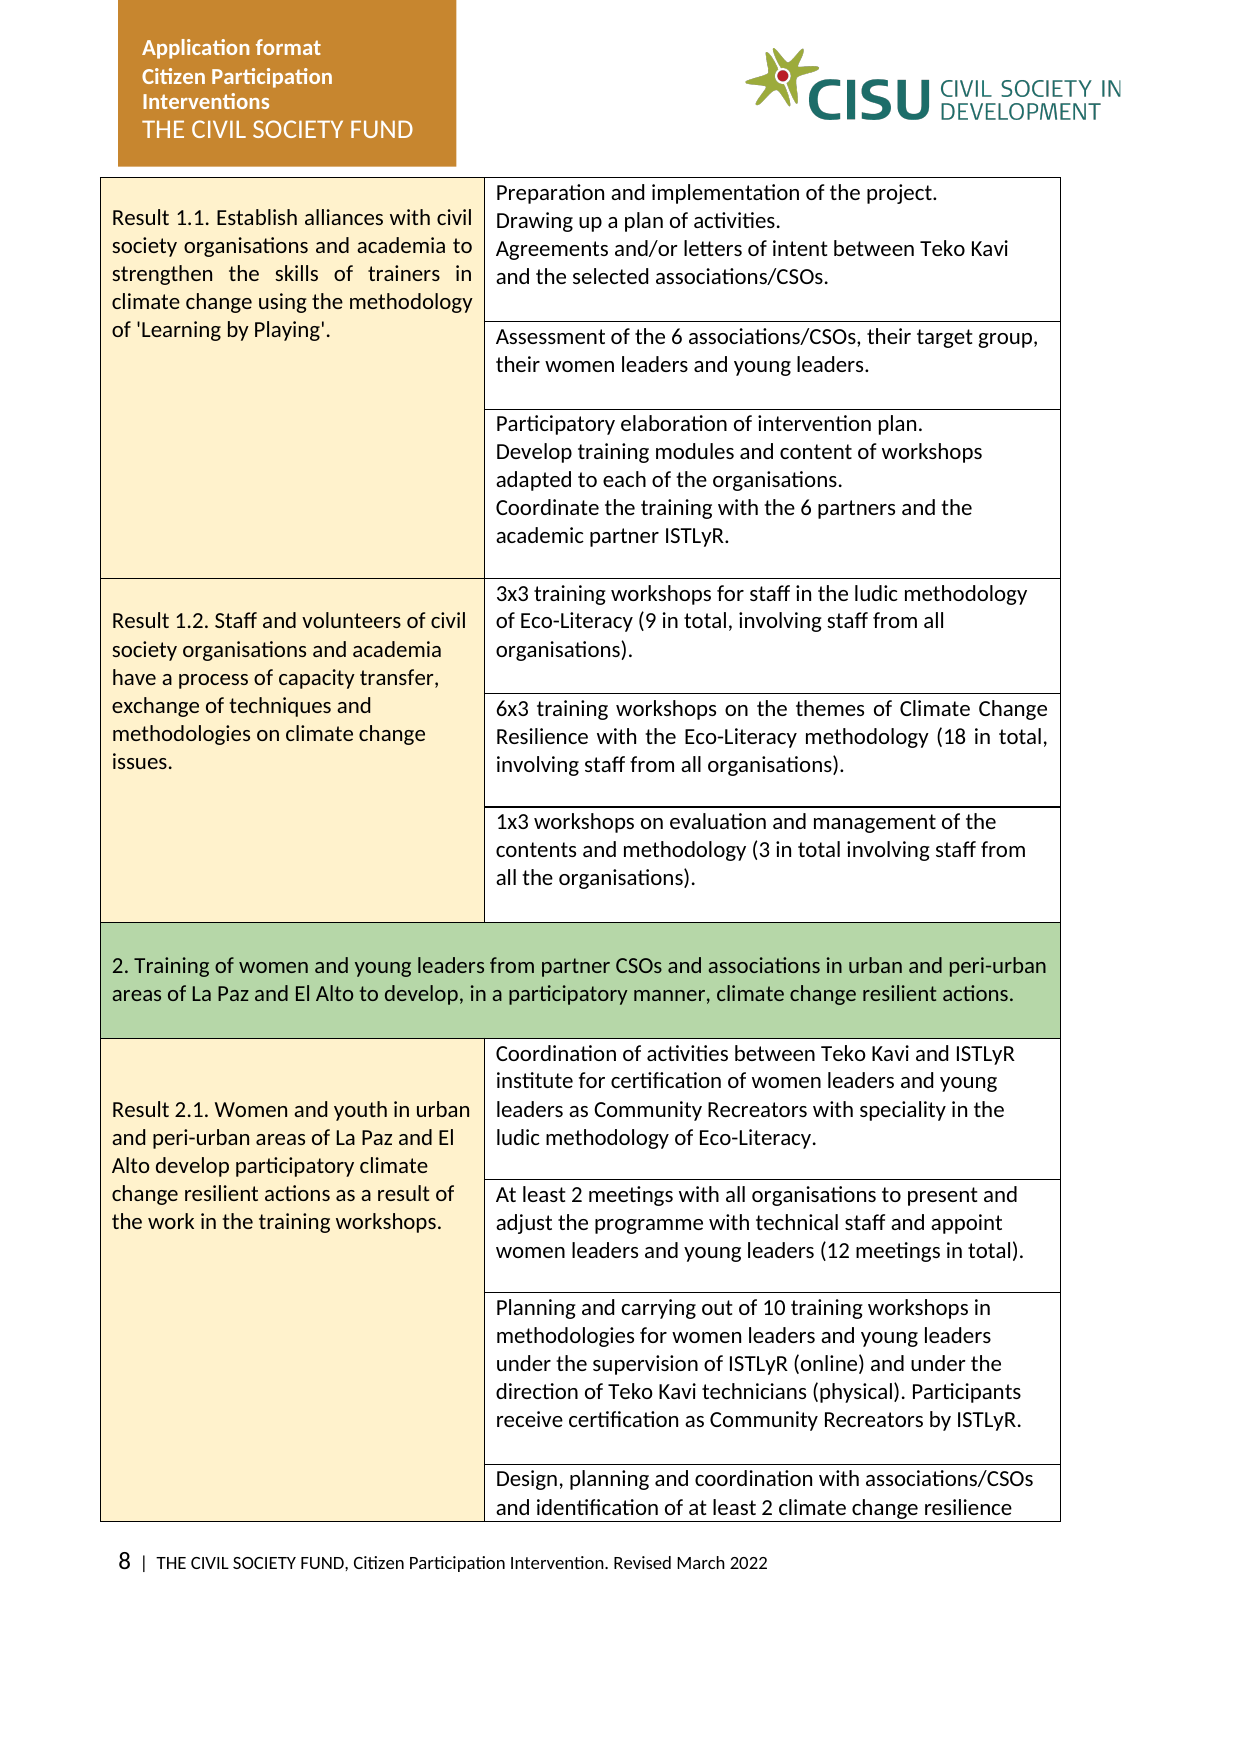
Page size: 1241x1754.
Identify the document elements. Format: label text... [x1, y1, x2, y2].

table_cell Coordination of activities between Teko Kavi and ISTLyR institute for certification of women leaders and young leaders as Community Recreators with speciality in the ludic methodology of Eco-Literacy. [485, 1039, 1060, 1179]
table_cell Result 1.2. Staff and volunteers of civil society organisations and academia have a process of capacity transfer, exchange of techniques and methodologies on climate change issues. [101, 579, 484, 922]
table_cell Result 1.1. Establish alliances with civil society organisations and academia to strengthen the skills of trainers in climate change using the methodology of 'Learning by Playing'. [101, 178, 484, 578]
table_cell Preparation and implementation of the project. Drawing up a plan of activities. Agreements and/or letters of intent between Teko Kavi and the selected associations/CSOs. [485, 178, 1060, 321]
table_cell Assessment of the 6 associations/CSOs, their target group, their women leaders and young leaders. [485, 322, 1060, 408]
picture [745, 48, 1121, 120]
table_cell Result 2.1. Women and youth in urban and peri-urban areas of La Paz and El Alto develop participatory climate change resilient actions as a result of the work in the training workshops. [101, 1039, 484, 1521]
table_cell 2. Training of women and young leaders from partner CSOs and associations in urban and peri-urban areas of La Paz and El Alto to develop, in a participatory manner, climate change resilient actions. [101, 923, 1060, 1038]
table_cell 1x3 workshops on evaluation and management of the contents and methodology (3 in total involving staff from all the organisations). [485, 808, 1060, 922]
table_cell Participatory elaboration of intervention plan. Develop training modules and content of workshops adapted to each of the organisations. Coordinate the training with the 6 partners and the academic partner ISTLyR. [485, 410, 1060, 578]
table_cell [485, 1465, 1060, 1521]
table_cell At least 2 meetings with all organisations to present and adjust the programme with technical staff and appoint women leaders and young leaders (12 meetings in total). [485, 1180, 1060, 1292]
table_cell 3x3 training workshops for staff in the ludic methodology of Eco-Literacy (9 in total, involving staff from all organisations). [485, 579, 1060, 693]
table_cell 6x3 training workshops on the themes of Climate Change Resilience with the Eco-Literacy methodology (18 in total, involving staff from all organisations). [485, 694, 1060, 806]
table_cell Planning and carrying out of 10 training workshops in methodologies for women leaders and young leaders under the supervision of ISTLyR (online) and under the direction of Teko Kavi technicians (physical). Participants receive certification as Community Recreators by ISTLyR. [485, 1293, 1060, 1463]
